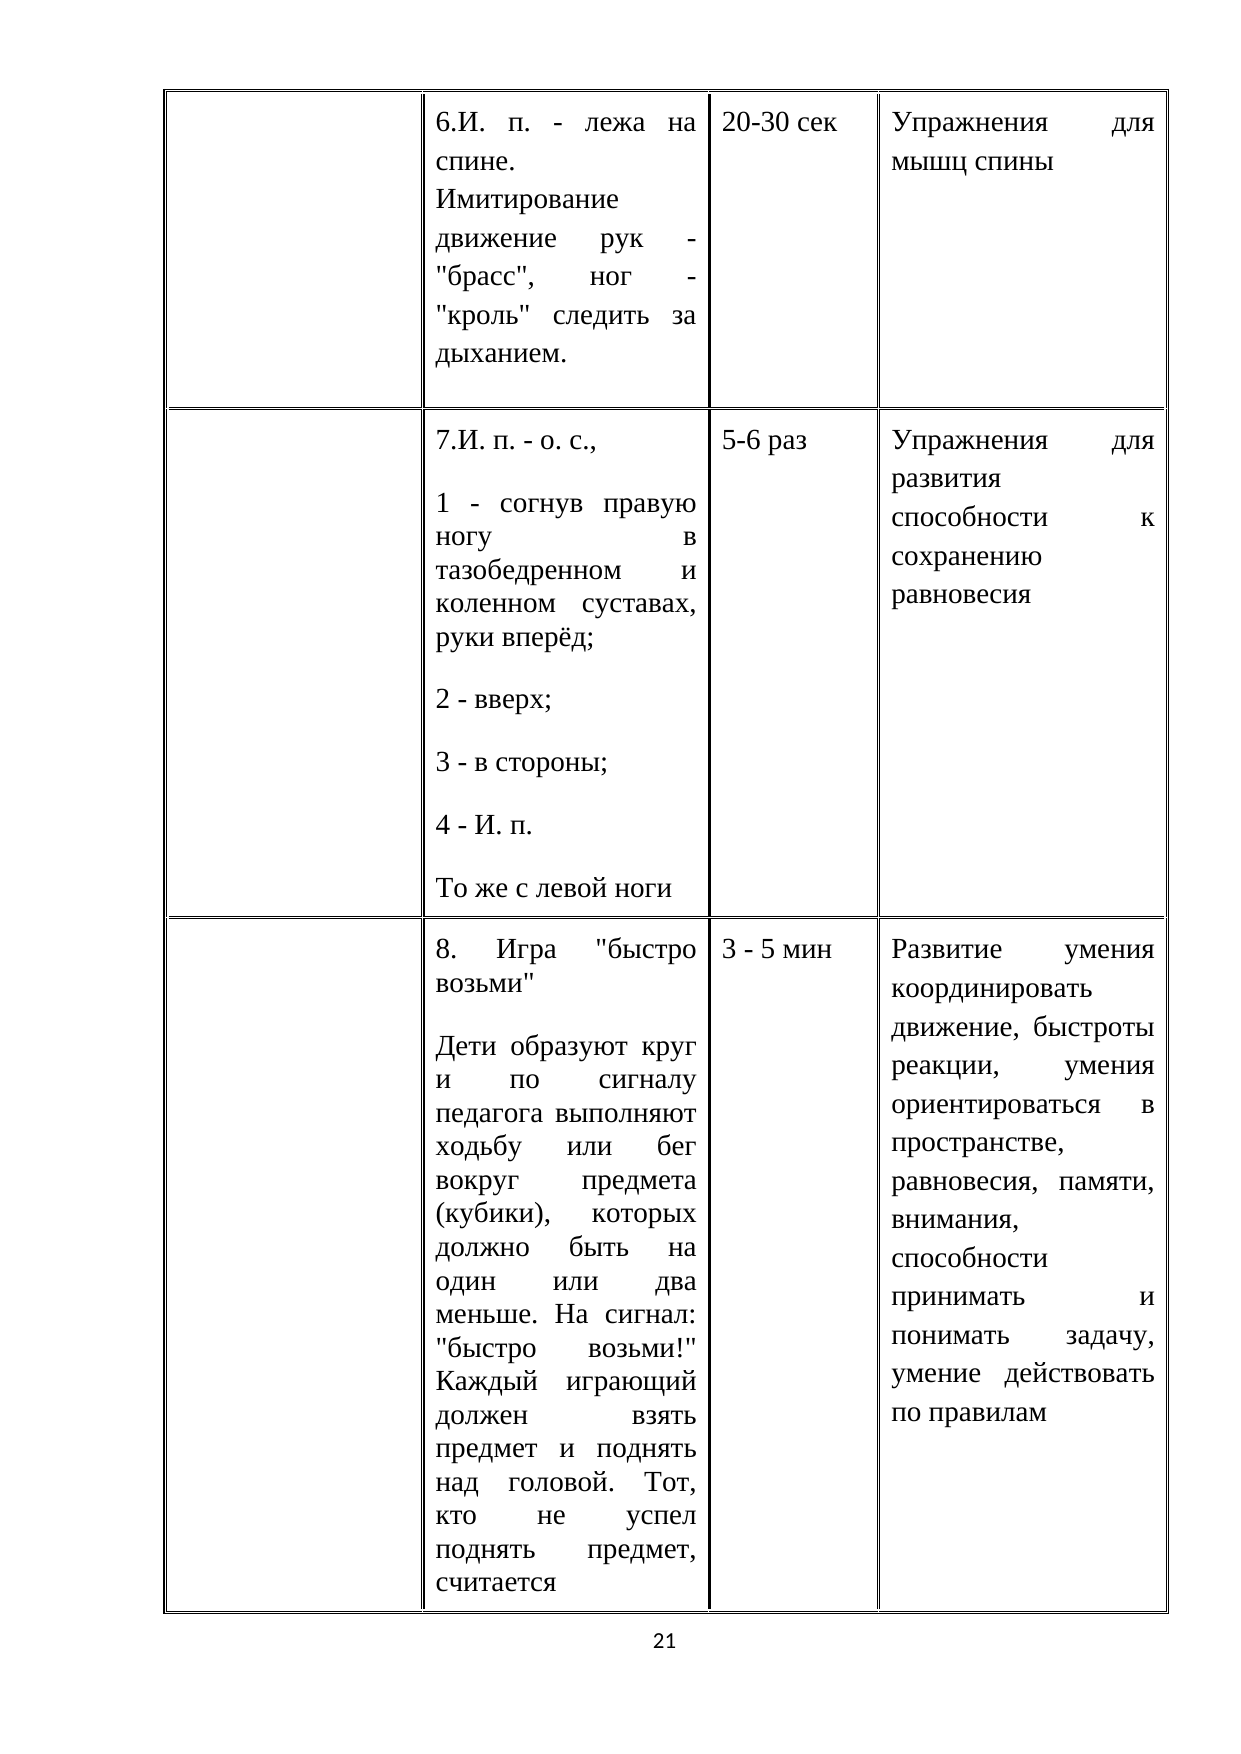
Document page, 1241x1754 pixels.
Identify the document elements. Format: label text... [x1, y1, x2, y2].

table_cell 20-30 сек [709, 92, 878, 406]
table_cell Упражнения для мышц спины [879, 92, 1166, 406]
table_cell 3 - 5 мин [709, 919, 878, 1611]
table_cell Упражнения для развития способности к сохранению равновесия [880, 406, 1166, 916]
table_cell 7.И. п. - о. с., 1 - согнув правую ногу в тазобедренном и коленном суставах, руки вперёд; 2 - вверх; 3 - в стороны; 4 - И. п. То же с левой ноги [425, 410, 708, 916]
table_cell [879, 916, 1167, 1611]
table_cell [167, 406, 421, 916]
table_cell [165, 90, 423, 406]
table_cell [165, 916, 423, 1611]
table_cell 5-6 раз [711, 410, 877, 916]
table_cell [423, 919, 709, 1611]
table_cell 6.И. п. - лежа на спине. Имитирование движение рук - "брасс", ног - "кроль" следить за дыханием. [423, 90, 709, 406]
